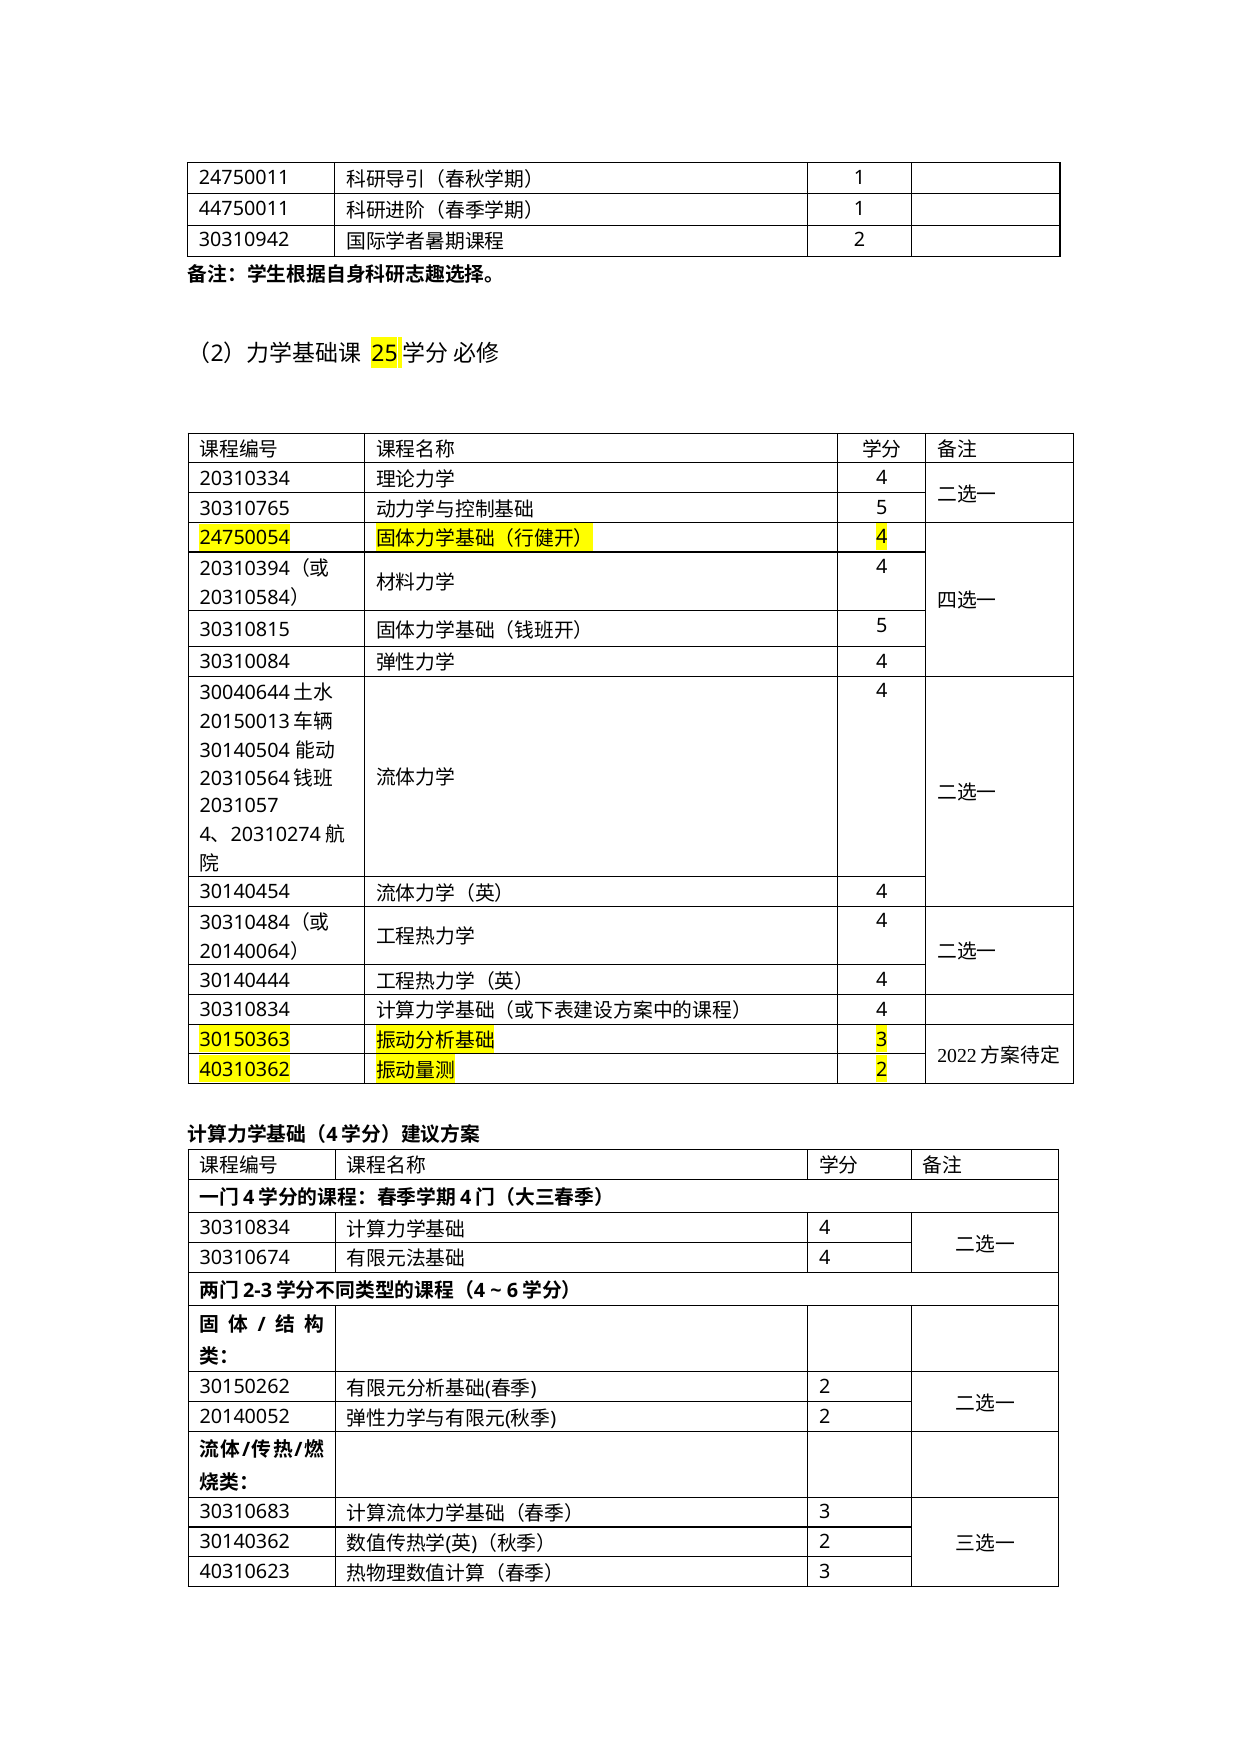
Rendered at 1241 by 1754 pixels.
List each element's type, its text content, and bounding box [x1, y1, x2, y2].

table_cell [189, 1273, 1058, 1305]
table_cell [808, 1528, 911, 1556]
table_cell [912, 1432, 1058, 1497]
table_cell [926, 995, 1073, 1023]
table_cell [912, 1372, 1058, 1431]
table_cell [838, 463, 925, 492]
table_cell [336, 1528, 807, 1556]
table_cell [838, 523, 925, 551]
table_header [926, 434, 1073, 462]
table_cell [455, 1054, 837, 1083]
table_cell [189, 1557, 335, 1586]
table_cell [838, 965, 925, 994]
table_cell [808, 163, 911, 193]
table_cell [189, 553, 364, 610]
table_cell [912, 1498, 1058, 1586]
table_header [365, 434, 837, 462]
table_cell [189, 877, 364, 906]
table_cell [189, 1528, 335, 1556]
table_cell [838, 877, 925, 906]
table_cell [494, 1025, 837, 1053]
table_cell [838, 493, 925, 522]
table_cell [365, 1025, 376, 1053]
text 计算力学基础（4学分）建议方案 [187, 1116, 1053, 1149]
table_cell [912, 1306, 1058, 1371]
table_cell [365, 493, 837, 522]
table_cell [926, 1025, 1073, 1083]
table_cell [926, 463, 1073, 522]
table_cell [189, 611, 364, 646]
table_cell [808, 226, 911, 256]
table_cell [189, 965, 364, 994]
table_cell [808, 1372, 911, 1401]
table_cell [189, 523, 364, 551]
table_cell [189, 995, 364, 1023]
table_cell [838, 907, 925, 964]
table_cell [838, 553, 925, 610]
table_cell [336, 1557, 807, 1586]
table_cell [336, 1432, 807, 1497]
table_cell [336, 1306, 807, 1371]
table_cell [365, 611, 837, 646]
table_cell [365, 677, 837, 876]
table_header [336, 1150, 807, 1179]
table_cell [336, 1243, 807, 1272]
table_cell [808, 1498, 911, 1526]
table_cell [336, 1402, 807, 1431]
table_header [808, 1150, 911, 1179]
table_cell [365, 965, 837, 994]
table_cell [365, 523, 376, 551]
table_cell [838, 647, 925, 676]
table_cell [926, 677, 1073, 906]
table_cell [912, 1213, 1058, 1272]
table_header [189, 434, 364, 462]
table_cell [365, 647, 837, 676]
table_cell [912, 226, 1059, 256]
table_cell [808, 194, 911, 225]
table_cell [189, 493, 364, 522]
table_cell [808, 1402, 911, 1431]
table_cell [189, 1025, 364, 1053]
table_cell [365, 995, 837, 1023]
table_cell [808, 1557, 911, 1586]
text （2）力学基础课 25学分 必修 [187, 319, 1053, 384]
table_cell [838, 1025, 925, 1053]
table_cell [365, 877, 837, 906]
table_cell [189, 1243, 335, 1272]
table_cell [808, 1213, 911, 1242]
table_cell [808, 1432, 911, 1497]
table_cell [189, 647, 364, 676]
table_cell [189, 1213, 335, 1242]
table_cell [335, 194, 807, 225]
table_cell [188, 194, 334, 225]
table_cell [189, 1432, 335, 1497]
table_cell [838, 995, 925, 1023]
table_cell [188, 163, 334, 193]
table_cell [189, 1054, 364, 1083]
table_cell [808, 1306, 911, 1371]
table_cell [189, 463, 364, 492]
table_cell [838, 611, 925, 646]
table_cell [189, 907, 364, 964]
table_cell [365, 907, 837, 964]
text 备注：学生根据自身科研志趣选择。 [187, 257, 1057, 289]
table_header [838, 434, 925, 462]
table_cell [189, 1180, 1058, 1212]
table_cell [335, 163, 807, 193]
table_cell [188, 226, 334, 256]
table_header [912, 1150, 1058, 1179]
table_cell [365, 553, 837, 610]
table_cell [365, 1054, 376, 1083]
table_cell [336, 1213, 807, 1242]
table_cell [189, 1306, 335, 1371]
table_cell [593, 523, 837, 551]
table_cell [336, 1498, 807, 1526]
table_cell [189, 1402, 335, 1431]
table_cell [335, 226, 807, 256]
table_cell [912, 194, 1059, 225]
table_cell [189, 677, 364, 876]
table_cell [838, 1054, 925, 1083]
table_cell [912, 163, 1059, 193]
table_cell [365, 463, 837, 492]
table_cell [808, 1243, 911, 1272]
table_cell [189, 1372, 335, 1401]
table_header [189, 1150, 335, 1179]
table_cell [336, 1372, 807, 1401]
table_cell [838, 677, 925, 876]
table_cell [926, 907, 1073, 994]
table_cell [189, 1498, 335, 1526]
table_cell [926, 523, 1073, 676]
